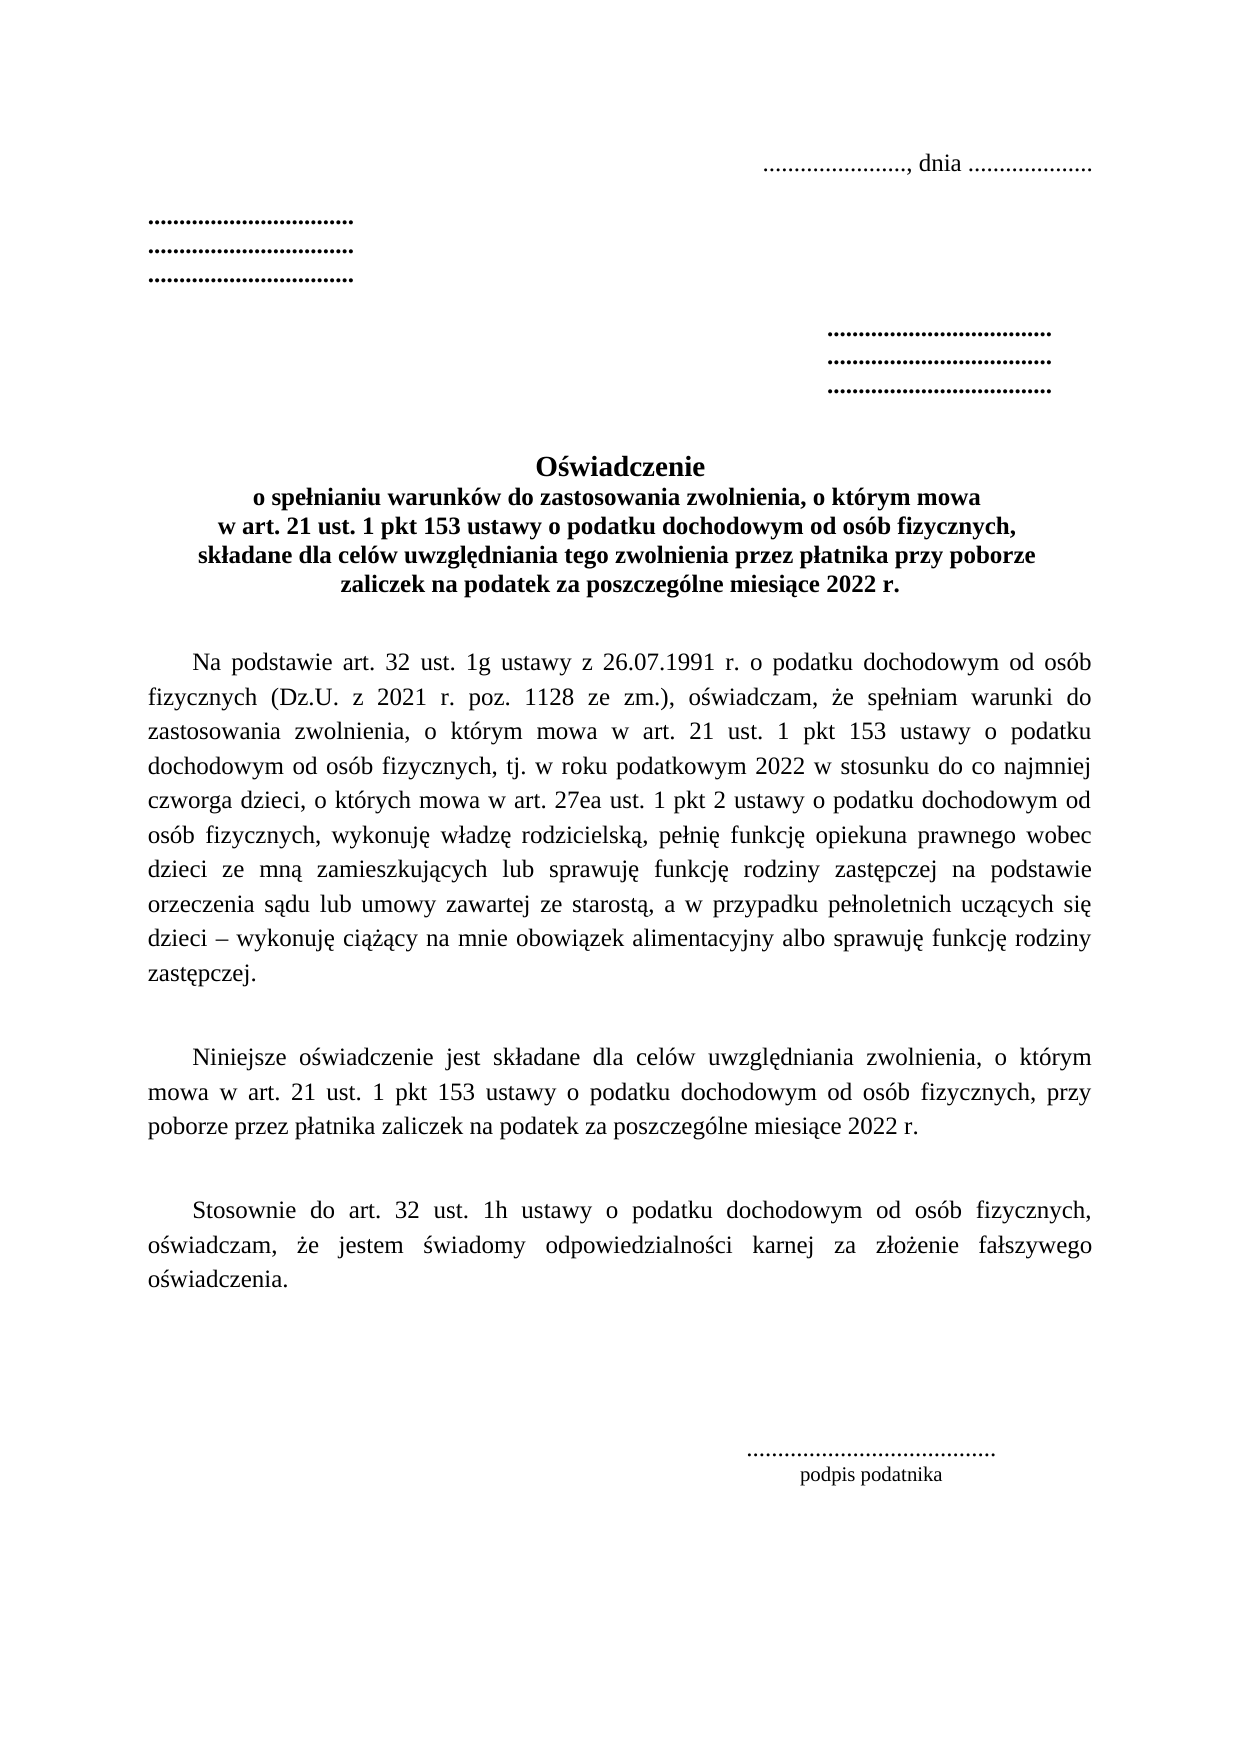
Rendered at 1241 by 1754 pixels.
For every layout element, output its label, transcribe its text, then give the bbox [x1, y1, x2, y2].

text .................................... [827, 341, 1093, 370]
text ................................. [148, 259, 1093, 288]
text .................................... [827, 370, 1093, 399]
text ................................. [148, 201, 1093, 230]
text Oświadczenie [148, 449, 1093, 482]
text ................................. [148, 230, 1093, 259]
text ........................................ [650, 1433, 1093, 1462]
text Stosownie do art. 32 ust. 1h ustawy o podatku dochodowym od osób fizycznych, oświadczam, że jestem świadomy odpowiedzialności karnej za złożenie fałszywego oświadczenia. [148, 1196, 1093, 1293]
text Na podstawie art. 32 ust. 1g ustawy z 26.07.1991 r. o podatku dochodowym od osób fizycznych (Dz.U. z 2021 r. poz. 1128 ze zm.), oświadczam, że spełniam warunki do zastosowania zwolnienia, o którym mowa w art. 21 ust. 1 pkt 153 ustawy o podatku dochodowym od osób fizycznych, tj. w roku podatkowym 2022 w stosunku do co najmniej czworga dzieci, o których mowa w art. 27ea ust. 1 pkt 2 ustawy o podatku dochodowym od osób fizycznych, wykonuję władzę rodzicielską, pełnię funkcję opiekuna prawnego wobec dzieci ze mną zamieszkujących lub sprawuję funkcję rodziny zastępczej na podstawie orzeczenia sądu lub umowy zawartej ze starostą, a w przypadku pełnoletnich uczących się dzieci – wykonuję ciążący na mnie obowiązek alimentacyjny albo sprawuję funkcję rodziny zastępczej. [148, 647, 1093, 986]
text podpis podatnika [650, 1462, 1093, 1486]
text o spełnianiu warunków do zastosowania zwolnienia, o którym mowa w art. 21 ust. 1 pkt 153 ustawy o podatku dochodowym od osób fizycznych, składane dla celów uwzględniania tego zwolnienia przez płatnika przy poborze zaliczek na podatek za poszczególne miesiące 2022 r. [148, 482, 1093, 597]
text Niniejsze oświadczenie jest składane dla celów uwzględniania zwolnienia, o którym mowa w art. 21 ust. 1 pkt 153 ustawy o podatku dochodowym od osób fizycznych, przy poborze przez płatnika zaliczek na podatek za poszczególne miesiące 2022 r. [148, 1042, 1093, 1140]
text ......................., dnia .................... [148, 148, 1093, 176]
text .................................... [827, 313, 1093, 341]
